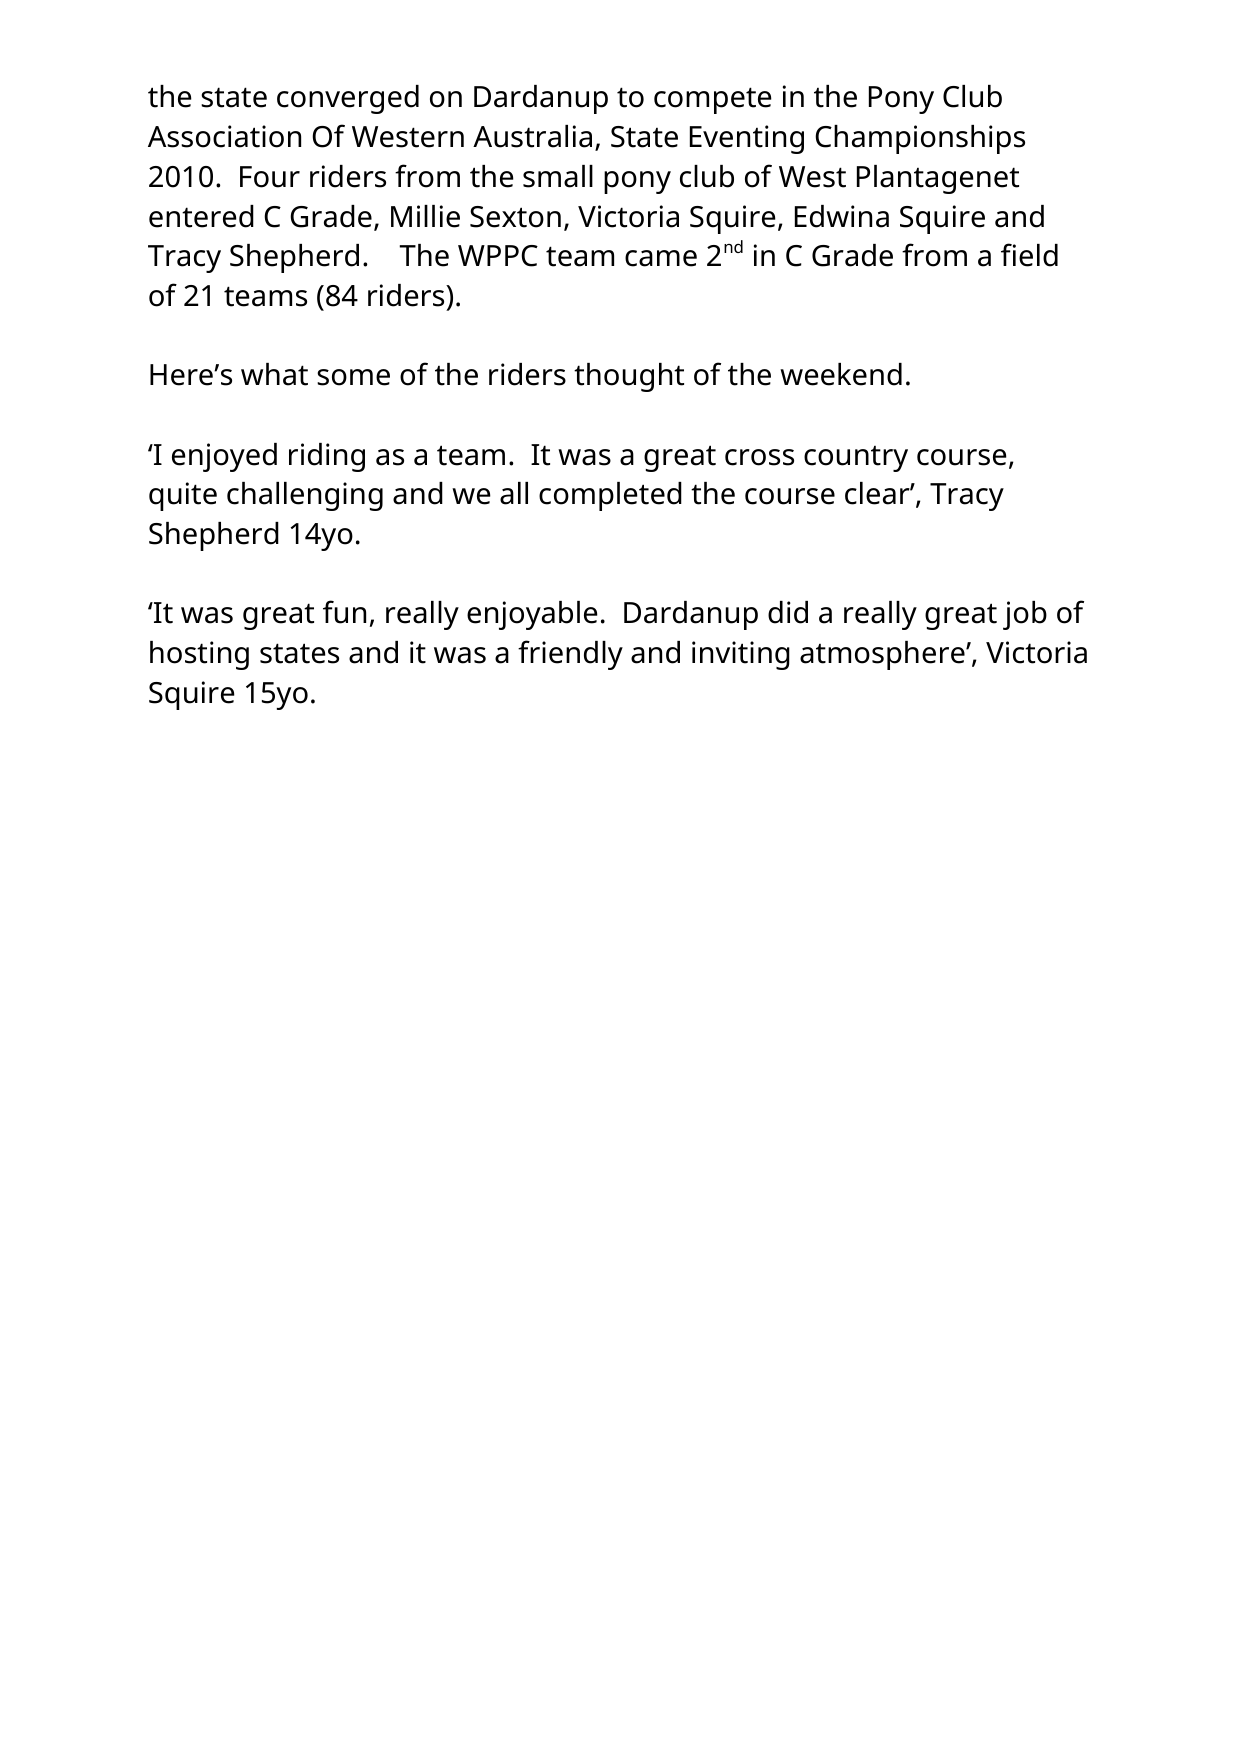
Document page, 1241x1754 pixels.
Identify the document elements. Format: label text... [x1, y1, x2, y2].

text ‘I enjoyed riding as a team. It was a great cross country course, quite challenging and we all completed the course clear’, Tracy Shepherd 14yo. [148, 434, 1092, 553]
text ‘It was great fun, really enjoyable. Dardanup did a really great job of hosting states and it was a friendly and inviting atmosphere’, Victoria Squire 15yo. [148, 593, 1092, 712]
text Here’s what some of the riders thought of the weekend. [148, 354, 1092, 394]
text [148, 77, 1092, 315]
